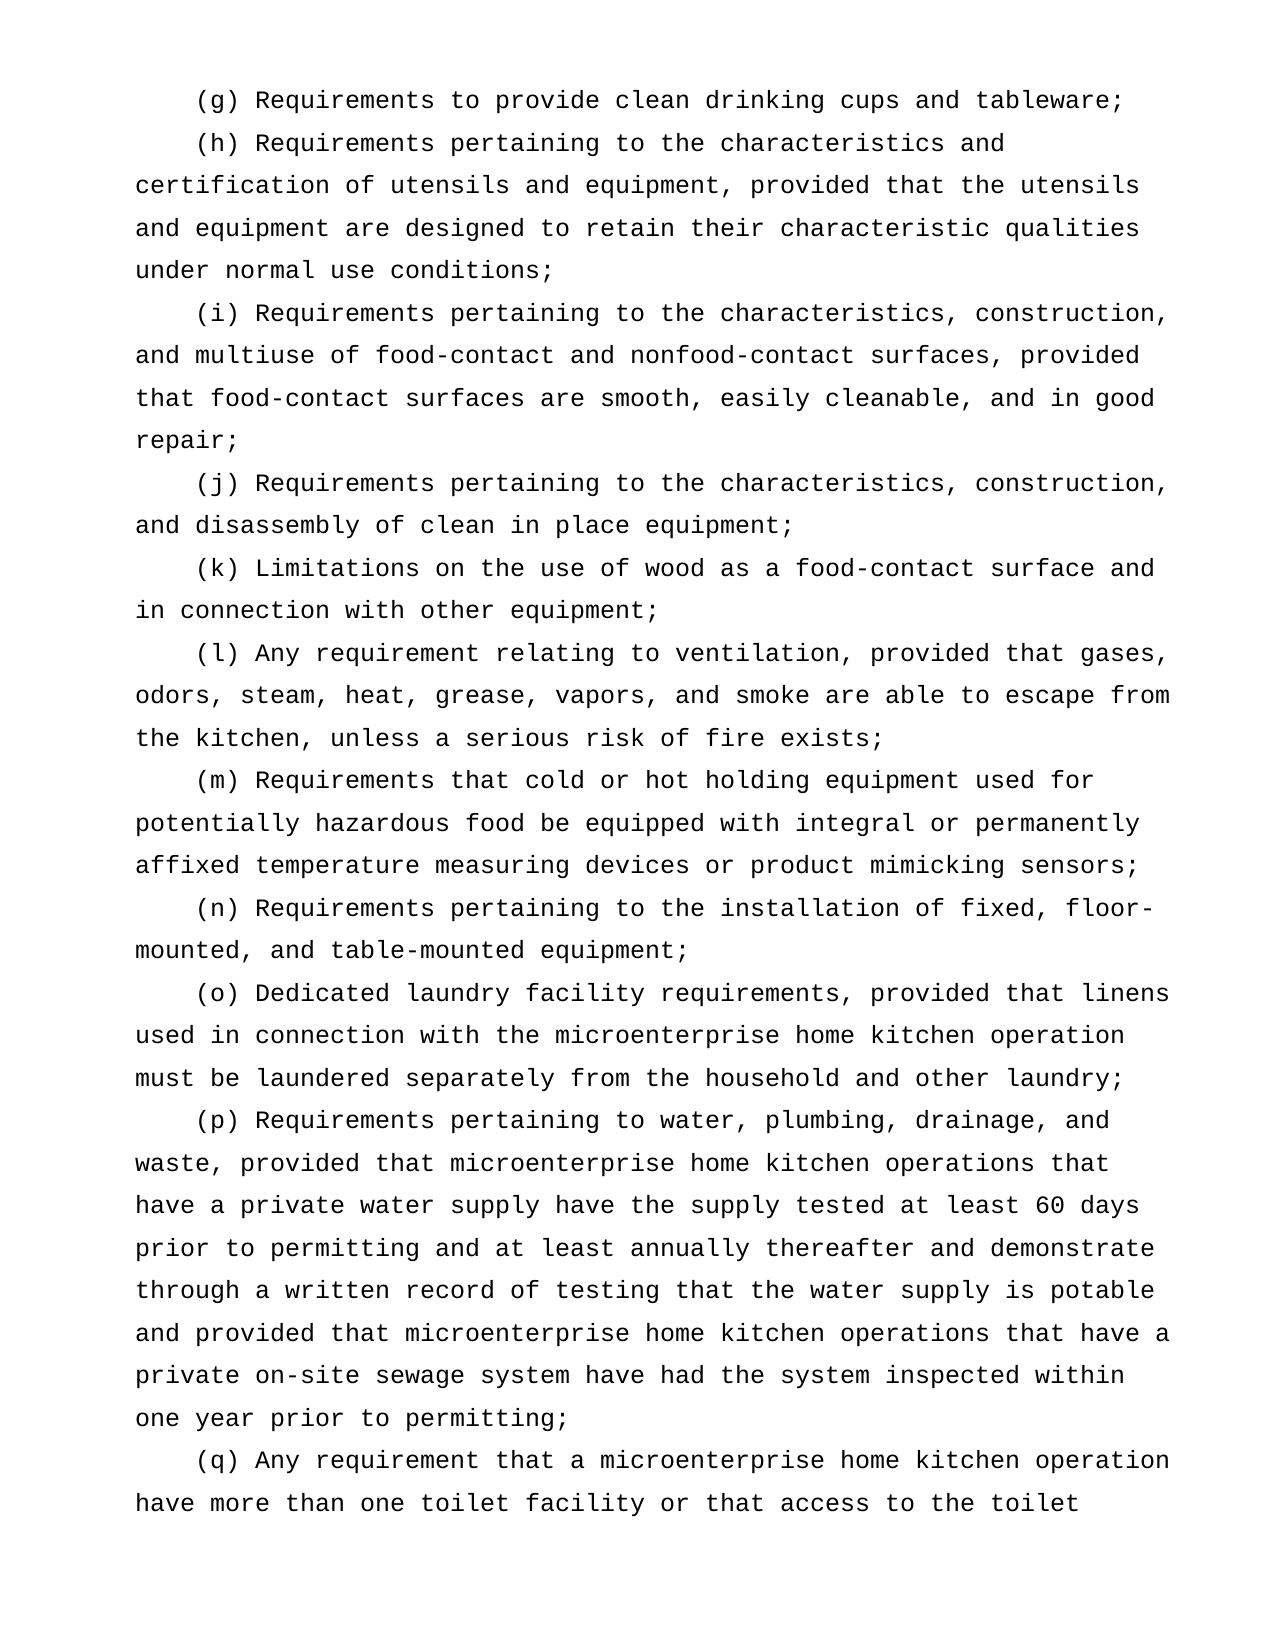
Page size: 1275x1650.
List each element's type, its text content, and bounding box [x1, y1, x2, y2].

text (n) Requirements pertaining to the installation of fixed, floor-mounted, and table-mounted equipment; [135, 882, 1170, 967]
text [135, 1435, 1170, 1520]
text (j) Requirements pertaining to the characteristics, construction, and disassembly of clean in place equipment; [135, 457, 1170, 542]
text (o) Dedicated laundry facility requirements, provided that linens used in connection with the microenterprise home kitchen operation must be laundered separately from the household and other laundry; [135, 967, 1170, 1095]
text (k) Limitations on the use of wood as a food-contact surface and in connection with other equipment; [135, 542, 1170, 627]
text (m) Requirements that cold or hot holding equipment used for potentially hazardous food be equipped with integral or permanently affixed temperature measuring devices or product mimicking sensors; [135, 755, 1170, 882]
text (i) Requirements pertaining to the characteristics, construction, and multiuse of food-contact and nonfood-contact surfaces, provided that food-contact surfaces are smooth, easily cleanable, and in good repair; [135, 287, 1170, 457]
text (l) Any requirement relating to ventilation, provided that gases, odors, steam, heat, grease, vapors, and smoke are able to escape from the kitchen, unless a serious risk of fire exists; [135, 627, 1170, 755]
text (g) Requirements to provide clean drinking cups and tableware; [135, 75, 1170, 117]
text (p) Requirements pertaining to water, plumbing, drainage, and waste, provided that microenterprise home kitchen operations that have a private water supply have the supply tested at least 60 days prior to permitting and at least annually thereafter and demonstrate through a written record of testing that the water supply is potable and provided that microenterprise home kitchen operations that have a private on-site sewage system have had the system inspected within one year prior to permitting; [135, 1095, 1170, 1435]
text (h) Requirements pertaining to the characteristics and certification of utensils and equipment, provided that the utensils and equipment are designed to retain their characteristic qualities under normal use conditions; [135, 117, 1170, 287]
